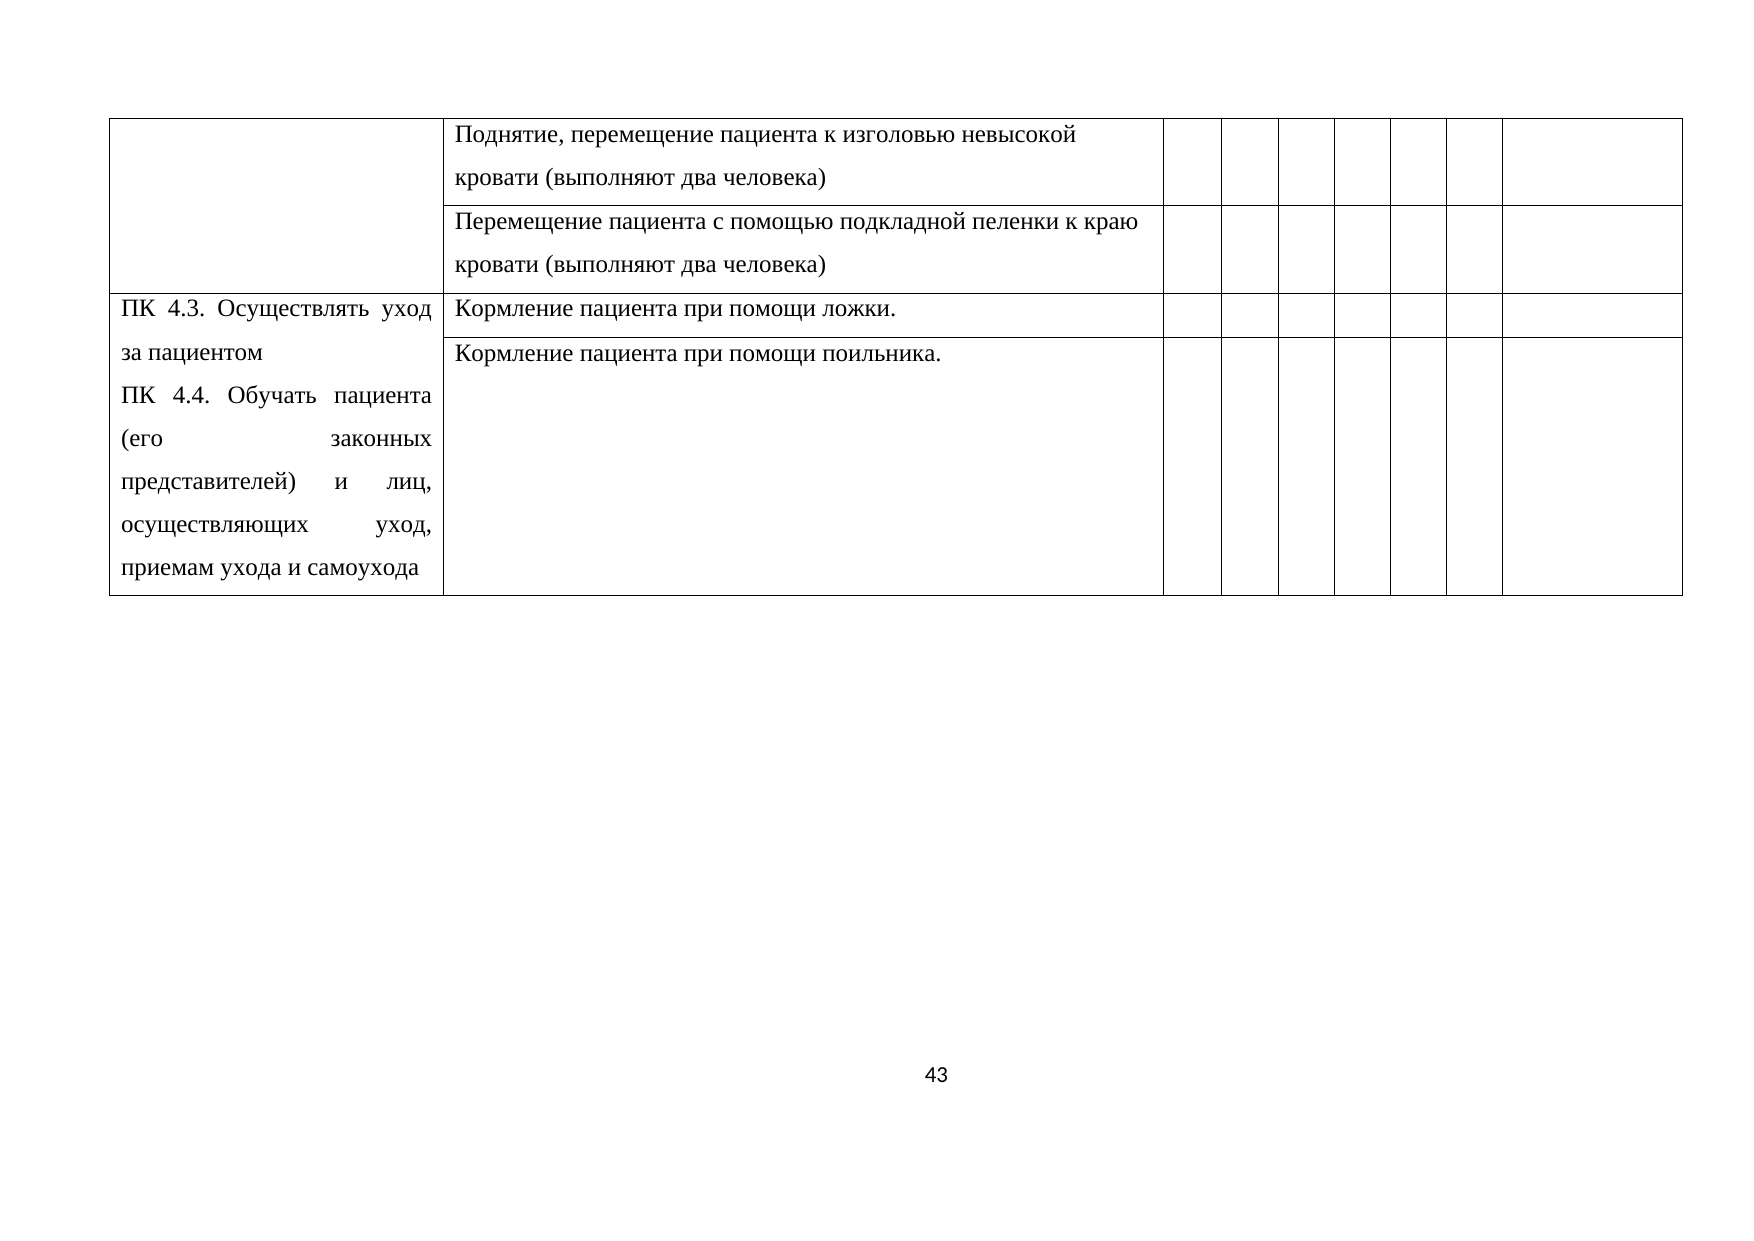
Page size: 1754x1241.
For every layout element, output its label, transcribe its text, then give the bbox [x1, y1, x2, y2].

table_cell [1447, 206, 1502, 292]
table_cell [1164, 119, 1221, 205]
table_cell Поднятие, перемещение пациента к изголовью невысокой кровати (выполняют два человека) [444, 119, 1163, 205]
table_cell [1335, 338, 1390, 595]
table_cell [1335, 119, 1390, 205]
table_cell [1391, 338, 1446, 595]
table_cell [1164, 294, 1221, 337]
table_cell [1222, 338, 1278, 595]
table_cell [1222, 206, 1278, 292]
table_cell [1279, 119, 1334, 205]
table_cell [1335, 294, 1390, 337]
table_cell [1503, 294, 1682, 337]
table_cell [1391, 294, 1446, 337]
table_cell [1222, 294, 1278, 337]
table_cell [1279, 206, 1334, 292]
table_cell [1222, 119, 1278, 205]
table_cell [1335, 206, 1390, 292]
table_cell [1391, 119, 1446, 205]
table_cell Кормление пациента при помощи ложки. [444, 294, 1163, 337]
table_cell [1447, 294, 1502, 337]
table_cell [1447, 119, 1502, 205]
table_cell [1279, 338, 1334, 595]
table_cell [1503, 338, 1682, 595]
table_cell Кормление пациента при помощи поильника. [444, 338, 1163, 595]
table_cell ПК 4.3. Осуществлять уход за пациентом ПК 4.4. Обучать пациента (его законных представителей) и лиц, осуществляющих уход, приемам ухода и самоухода [110, 294, 443, 595]
table_cell [1164, 206, 1221, 292]
table_cell [1503, 119, 1682, 205]
table_cell Перемещение пациента с помощью подкладной пеленки к краю кровати (выполняют два человека) [444, 206, 1163, 292]
table_cell [1447, 338, 1502, 595]
table_cell [1503, 206, 1682, 292]
table_cell [1391, 206, 1446, 292]
table_cell [1164, 338, 1221, 595]
table_cell [1279, 294, 1334, 337]
